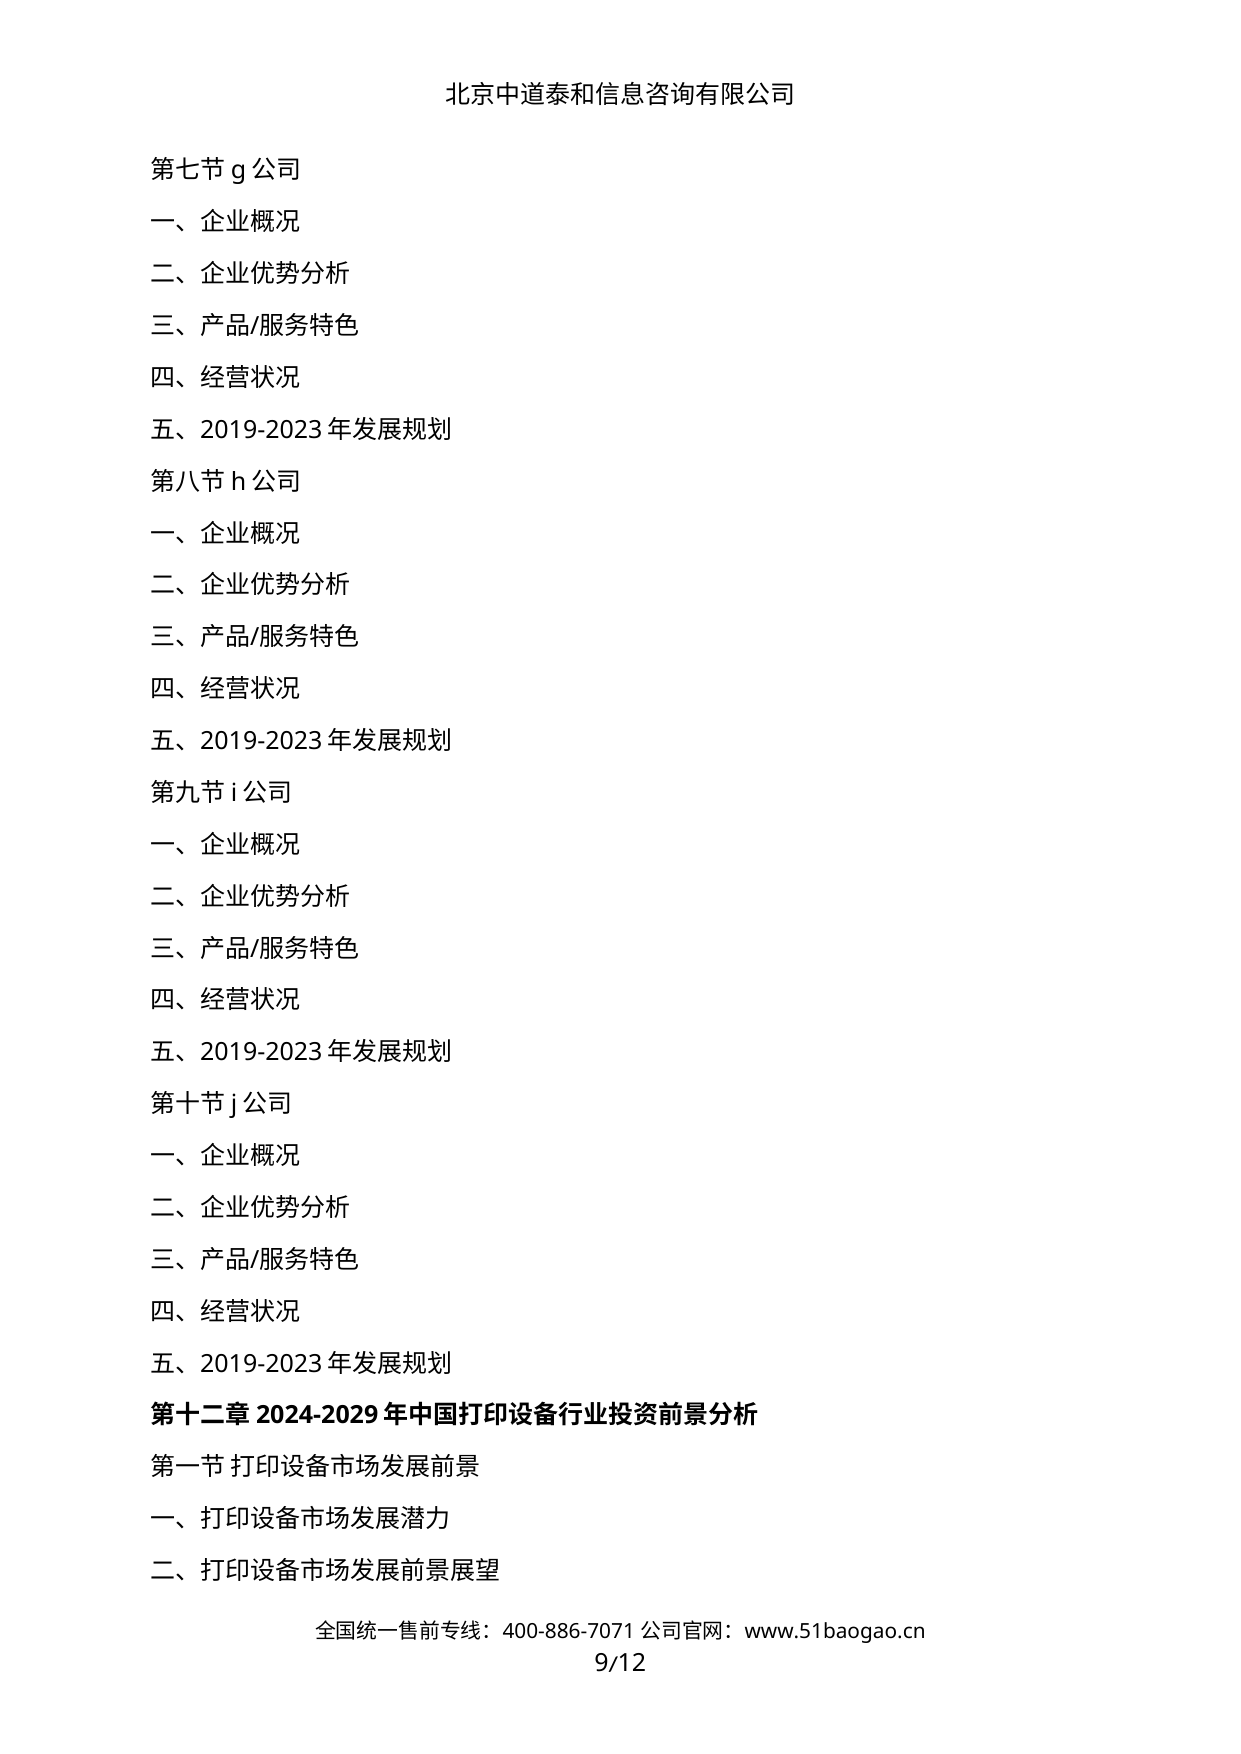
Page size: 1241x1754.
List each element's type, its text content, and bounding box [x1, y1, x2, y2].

text 五、2019-2023年发展规划 [150, 1343, 1090, 1379]
text 二、企业优势分析 [150, 254, 1090, 290]
text 四、经营状况 [150, 1291, 1090, 1327]
text 三、产品/服务特色 [150, 306, 1090, 342]
text 第十二章 2024-2029年中国打印设备行业投资前景分析 [150, 1395, 1090, 1431]
text 四、经营状况 [150, 669, 1090, 705]
text 四、经营状况 [150, 357, 1090, 394]
text 二、企业优势分析 [150, 876, 1090, 912]
text 第一节 打印设备市场发展前景 [150, 1447, 1090, 1483]
text 第八节 h公司 [150, 461, 1090, 497]
text 一、企业概况 [150, 202, 1090, 238]
text 五、2019-2023年发展规划 [150, 409, 1090, 446]
text 第七节 g公司 [150, 150, 1090, 186]
text 一、打印设备市场发展潜力 [150, 1499, 1090, 1535]
text 一、企业概况 [150, 824, 1090, 861]
text 三、产品/服务特色 [150, 928, 1090, 964]
text 一、企业概况 [150, 513, 1090, 549]
text 第九节 i公司 [150, 772, 1090, 809]
text 三、产品/服务特色 [150, 1239, 1090, 1276]
text 第十节 j公司 [150, 1084, 1090, 1120]
text 五、2019-2023年发展规划 [150, 1032, 1090, 1068]
text 三、产品/服务特色 [150, 617, 1090, 653]
text 五、2019-2023年发展规划 [150, 721, 1090, 757]
text 一、企业概况 [150, 1136, 1090, 1172]
text 二、企业优势分析 [150, 1187, 1090, 1224]
text 二、企业优势分析 [150, 565, 1090, 601]
text 二、打印设备市场发展前景展望 [150, 1551, 1090, 1587]
text 四、经营状况 [150, 980, 1090, 1016]
